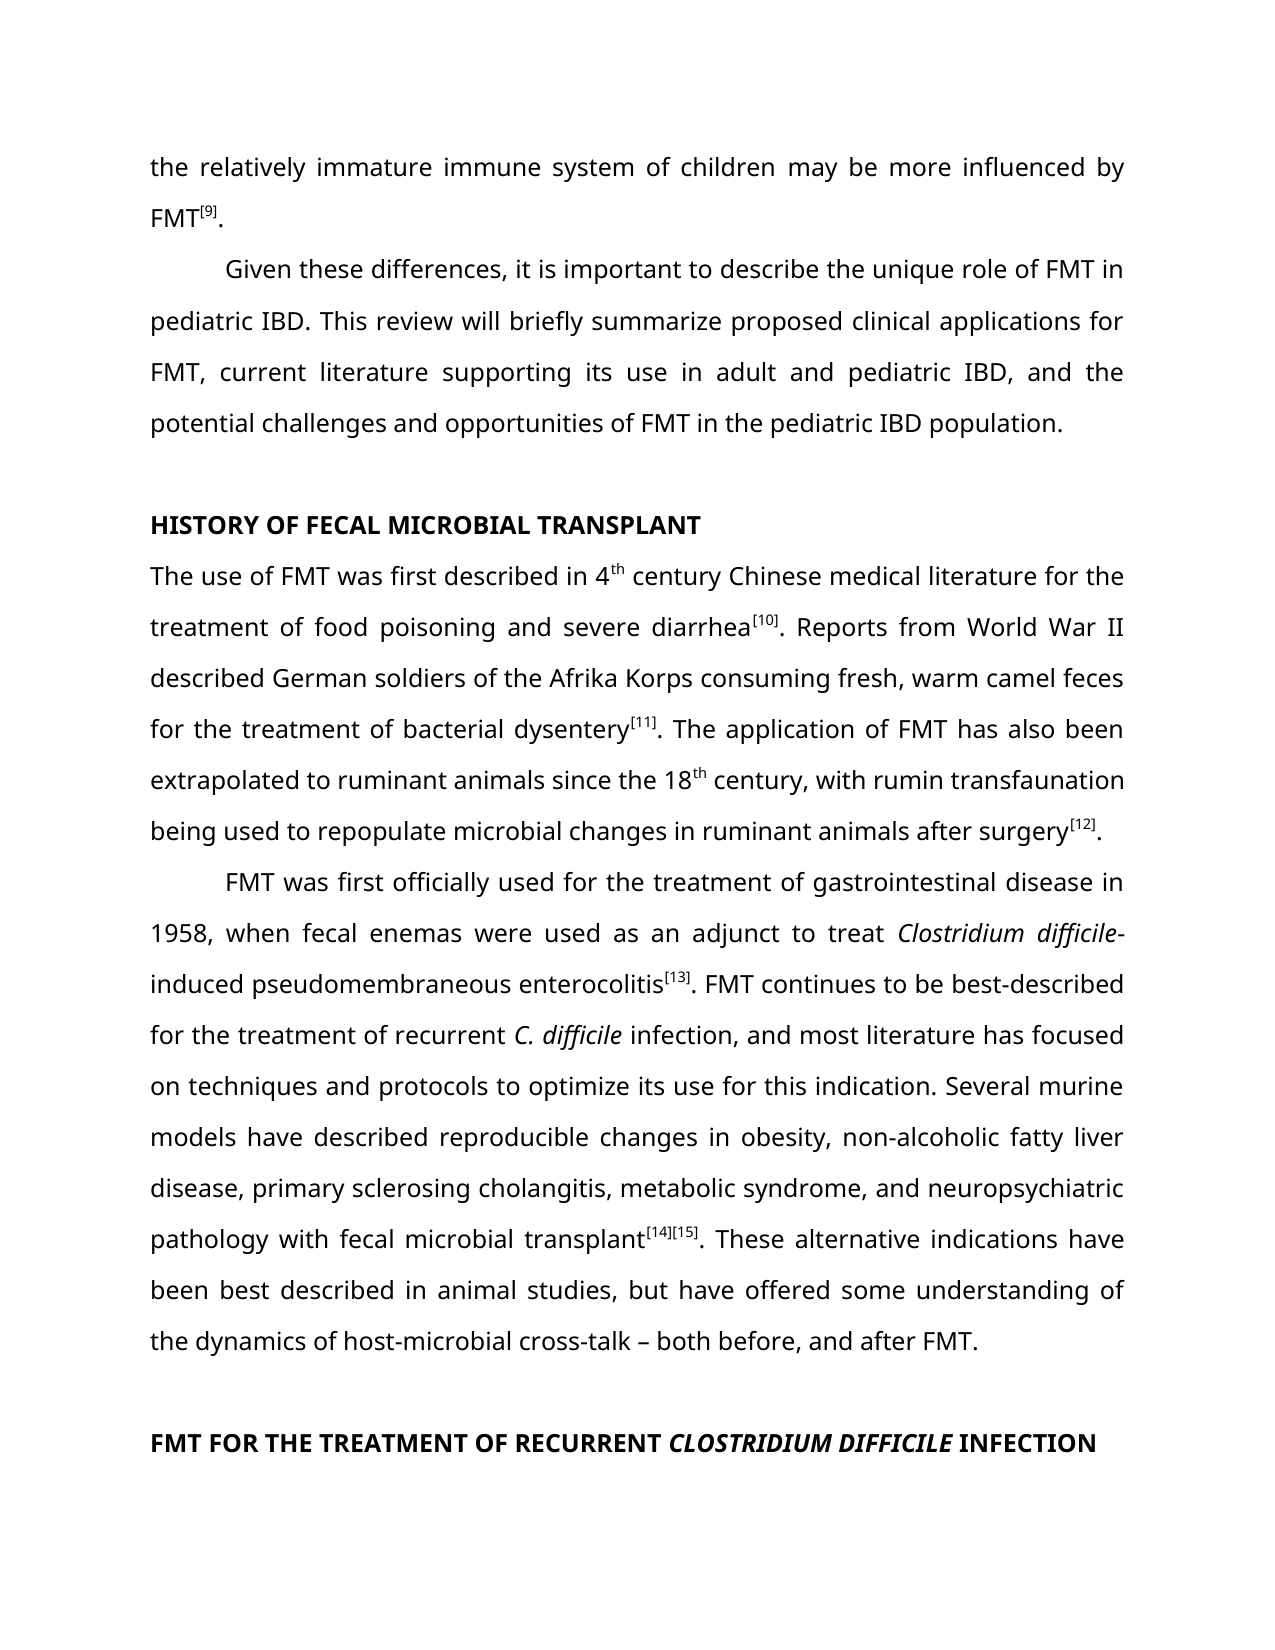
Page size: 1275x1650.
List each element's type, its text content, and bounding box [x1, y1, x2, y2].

text The use of FMT was first described in 4th century Chinese medical literature for the treatment of food poisoning and severe diarrhea[10]. Reports from World War II described German soldiers of the Afrika Korps consuming fresh, warm camel feces for the treatment of bacterial dysentery[11]. The application of FMT has also been extrapolated to ruminant animals since the 18th century, with rumin transfaunation being used to repopulate microbial changes in ruminant animals after surgery[12]. [150, 558, 1125, 848]
text Given these differences, it is important to describe the unique role of FMT in pediatric IBD. This review will briefly summarize proposed clinical applications for FMT, current literature supporting its use in adult and pediatric IBD, and the potential challenges and opportunities of FMT in the pediatric IBD population. [150, 252, 1125, 439]
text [150, 150, 1125, 235]
text FMT FOR THE TREATMENT OF RECURRENT CLOSTRIDIUM DIFFICILE INFECTION [150, 1426, 1125, 1460]
text HISTORY OF FECAL MICROBIAL TRANSPLANT [150, 507, 1125, 541]
text FMT was first officially used for the treatment of gastrointestinal disease in 1958, when fecal enemas were used as an adjunct to treat Clostridium difficile-induced pseudomembraneous enterocolitis[13]. FMT continues to be best-described for the treatment of recurrent C. difficile infection, and most literature has focused on techniques and protocols to optimize its use for this indication. Several murine models have described reproducible changes in obesity, non-alcoholic fatty liver disease, primary sclerosing cholangitis, metabolic syndrome, and neuropsychiatric pathology with fecal microbial transplant[14][15]. These alternative indications have been best described in animal studies, but have offered some understanding of the dynamics of host-microbial cross-talk – both before, and after FMT. [150, 864, 1125, 1358]
